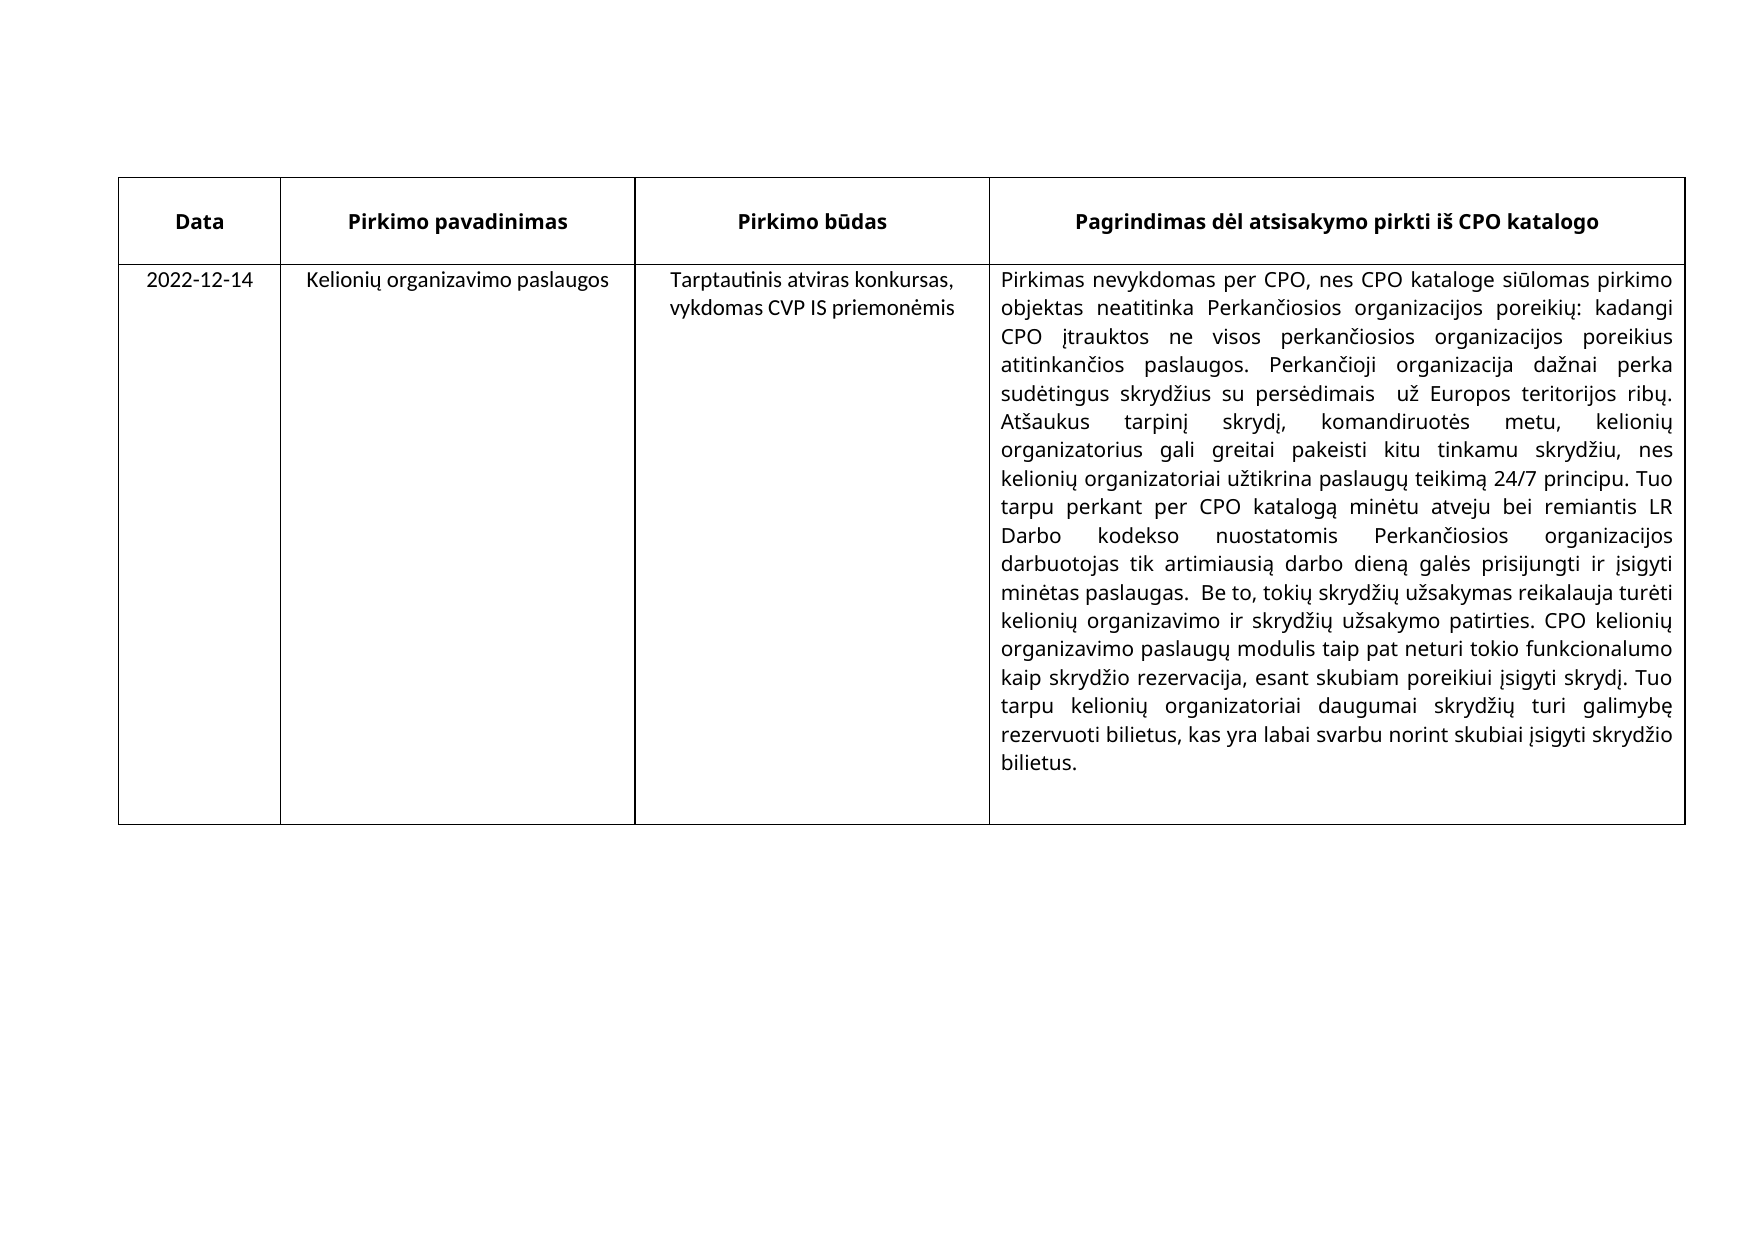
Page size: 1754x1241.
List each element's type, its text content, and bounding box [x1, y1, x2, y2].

table_cell Tarptautinis atviras konkursas, vykdomas CVP IS priemonėmis [636, 265, 989, 824]
table_header Pirkimo pavadinimas [281, 178, 634, 264]
table_cell Pirkimas nevykdomas per CPO, nes CPO kataloge siūlomas pirkimo objektas neatitinka Perkančiosios organizacijos poreikių: kadangi CPO įtrauktos ne visos perkančiosios organizacijos poreikius atitinkančios paslaugos. Perkančioji organizacija dažnai perka sudėtingus skrydžius su persėdimais už Europos teritorijos ribų. Atšaukus tarpinį skrydį, komandiruotės metu, kelionių organizatorius gali greitai pakeisti kitu tinkamu skrydžiu, nes kelionių organizatoriai užtikrina paslaugų teikimą 24/7 principu. Tuo tarpu perkant per CPO katalogą minėtu atveju bei remiantis LR Darbo kodekso nuostatomis Perkančiosios organizacijos darbuotojas tik artimiausią darbo dieną galės prisijungti ir įsigyti minėtas paslaugas. Be to, tokių skrydžių užsakymas reikalauja turėti kelionių organizavimo ir skrydžių užsakymo patirties. CPO kelionių organizavimo paslaugų modulis taip pat neturi tokio funkcionalumo kaip skrydžio rezervacija, esant skubiam poreikiui įsigyti skrydį. Tuo tarpu kelionių organizatoriai daugumai skrydžių turi galimybę rezervuoti bilietus, kas yra labai svarbu norint skubiai įsigyti skrydžio bilietus. [990, 265, 1684, 824]
table_cell Kelionių organizavimo paslaugos [281, 265, 634, 824]
table_header Pagrindimas dėl atsisakymo pirkti iš CPO katalogo [990, 178, 1684, 264]
table_header Pirkimo būdas [636, 178, 989, 264]
table_cell 2022-12-14 [119, 265, 280, 824]
table_header Data [119, 178, 280, 264]
